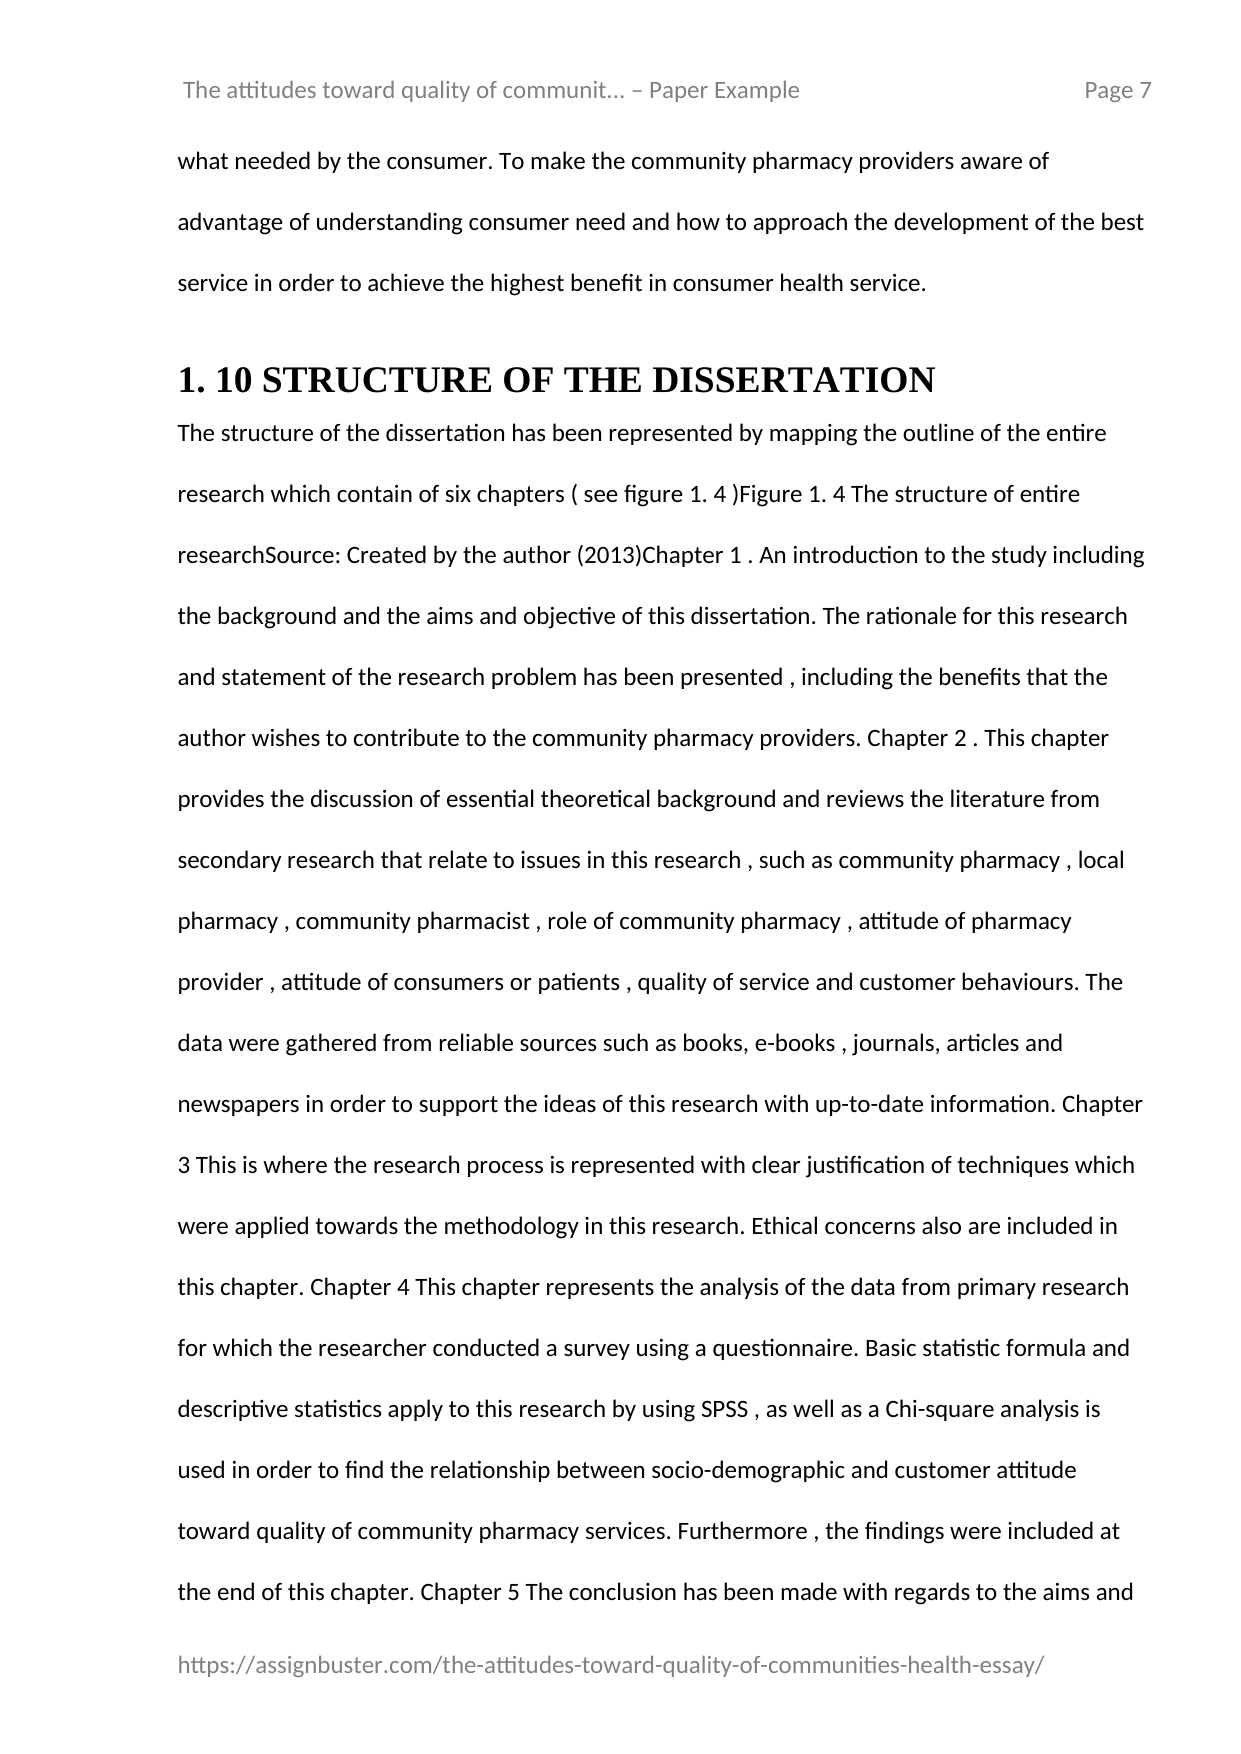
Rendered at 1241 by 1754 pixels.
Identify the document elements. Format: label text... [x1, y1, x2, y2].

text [177, 417, 1152, 1607]
subtitle 1. 10 STRUCTURE OF THE DISSERTATION [177, 358, 1152, 401]
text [177, 145, 1152, 298]
